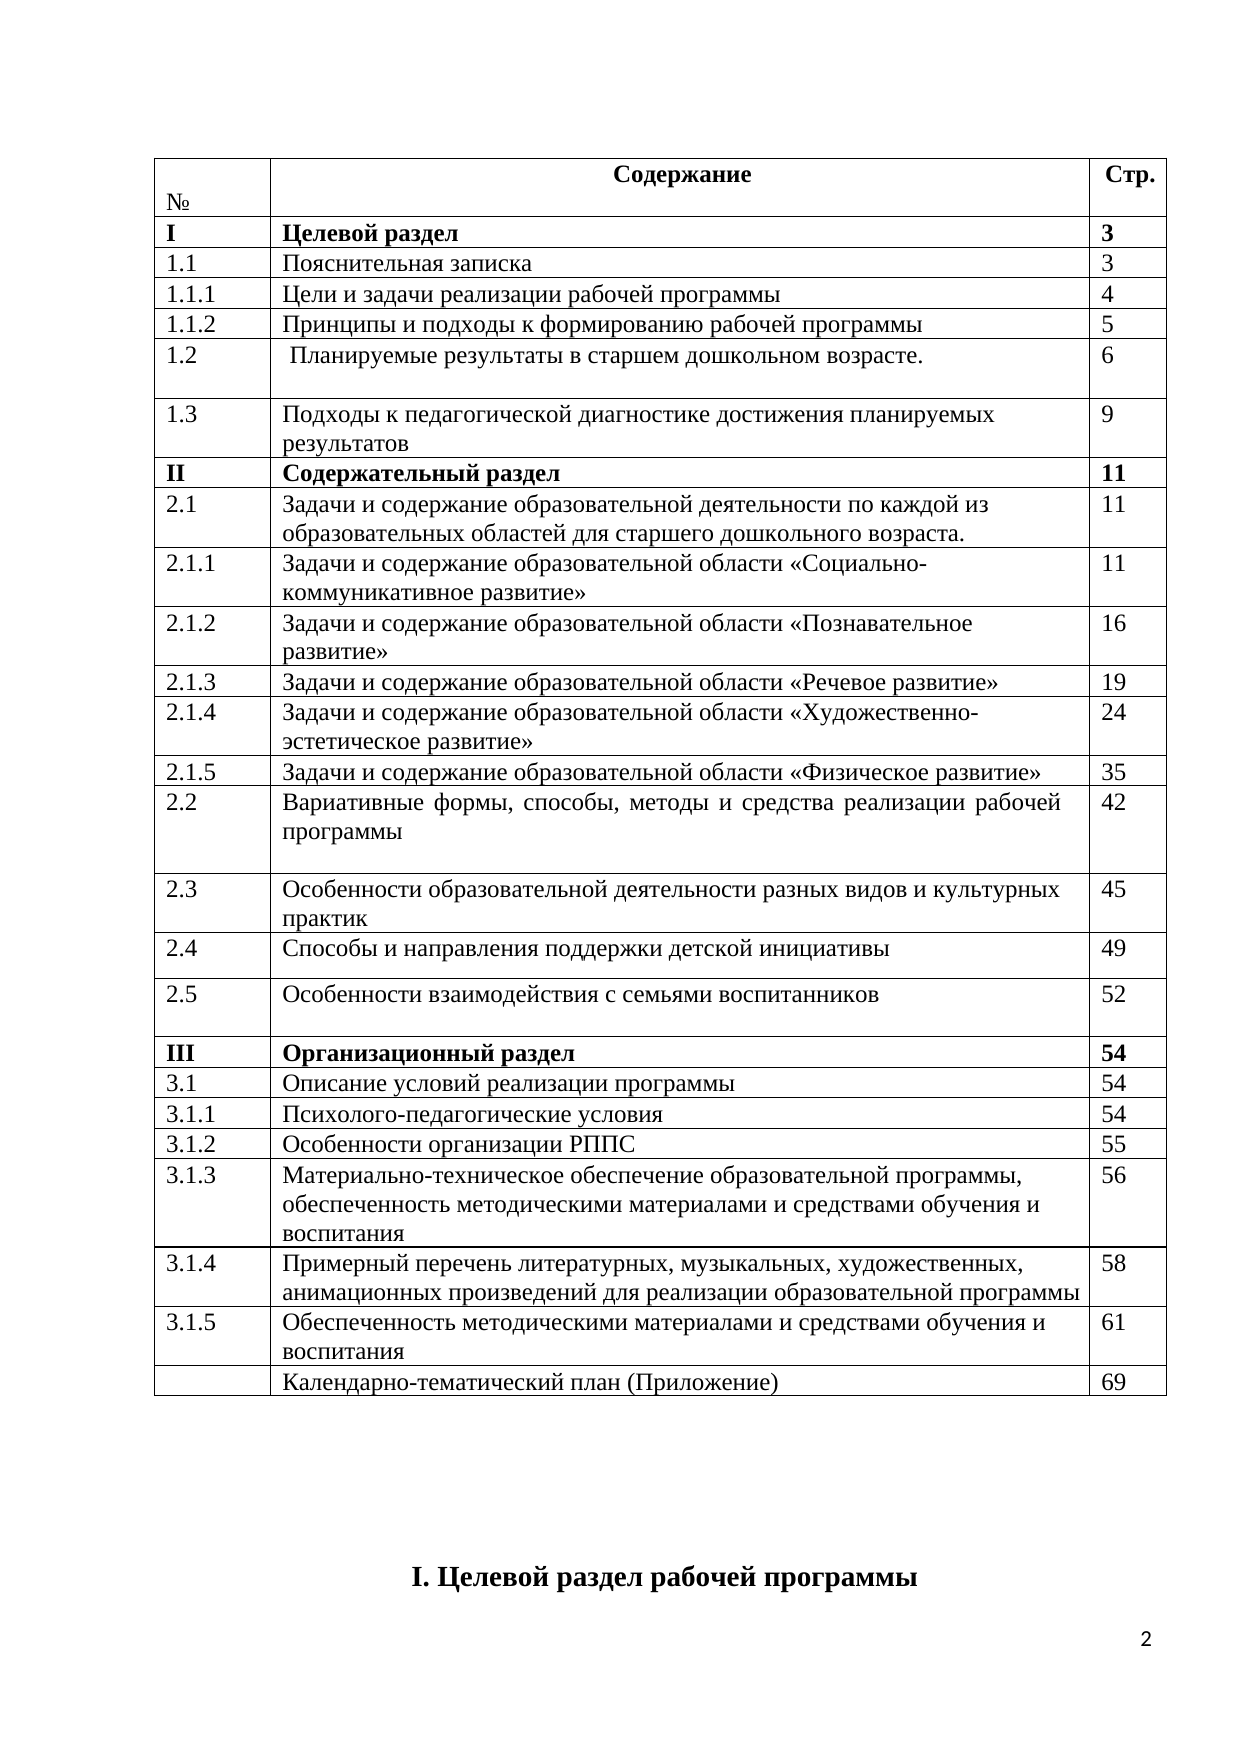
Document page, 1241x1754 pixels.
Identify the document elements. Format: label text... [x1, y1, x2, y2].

table_cell 9 [1090, 399, 1166, 457]
table_cell Особенности образовательной деятельности разных видов и культурных практик [271, 874, 1089, 932]
table_cell 19 [1090, 666, 1166, 696]
table_cell Организационный раздел [271, 1037, 1089, 1067]
table_cell Задачи и содержание образовательной области «Речевое развитие» [271, 666, 1089, 696]
table_cell 11 [1090, 488, 1166, 547]
table_cell 2.1.1 [155, 548, 270, 606]
table_cell Вариативные формы, способы, методы и средства реализации рабочей программы [271, 786, 1089, 872]
table_cell 1.2 [155, 339, 270, 397]
table_cell Психолого-педагогические условия [271, 1098, 1089, 1128]
table_cell Задачи и содержание образовательной области «Художественно-эстетическое развитие» [271, 697, 1089, 755]
table_cell 54 [1090, 1098, 1166, 1128]
table_cell Подходы к педагогической диагностике достижения планируемых результатов [271, 399, 1089, 457]
table_cell 2.2 [155, 786, 270, 872]
table_cell II [155, 458, 270, 487]
table_cell Пояснительная записка [271, 248, 1089, 277]
table_cell Целевой раздел [271, 217, 1089, 247]
table_cell Календарно-тематический план (Приложение) [271, 1366, 1089, 1395]
table_cell 2.1.5 [155, 756, 270, 785]
table_cell 5 [1090, 309, 1166, 338]
table_cell 1.3 [155, 399, 270, 457]
table_cell 2.3 [155, 874, 270, 932]
table_cell 24 [1090, 697, 1166, 755]
text I. Целевой раздел рабочей программы [177, 1559, 1152, 1593]
table_cell 61 [1090, 1307, 1166, 1365]
table_cell 3.1.2 [155, 1129, 270, 1158]
table_cell Особенности организации РППС [271, 1129, 1089, 1158]
table_cell 11 [1090, 548, 1166, 606]
table_cell 2.4 [155, 933, 270, 978]
table_cell 42 [1090, 786, 1166, 872]
table_cell 56 [1090, 1159, 1166, 1246]
table_cell 2.1.4 [155, 697, 270, 755]
table_cell Задачи и содержание образовательной области «Социально-коммуникативное развитие» [271, 548, 1089, 606]
table_cell 69 [1090, 1366, 1166, 1395]
table_cell 2.1.2 [155, 607, 270, 665]
table_cell 3.1 [155, 1068, 270, 1097]
table_cell Задачи и содержание образовательной области «Физическое развитие» [271, 756, 1089, 785]
table_cell I [155, 217, 270, 247]
table_cell 1.1.1 [155, 278, 270, 308]
table_cell [155, 1366, 270, 1395]
table_cell Особенности взаимодействия с семьями воспитанников [271, 979, 1089, 1036]
table_cell 3.1.1 [155, 1098, 270, 1128]
table_cell 2.1 [155, 488, 270, 547]
table_cell III [155, 1037, 270, 1067]
table_cell Материально-техническое обеспечение образовательной программы, обеспеченность методическими материалами и средствами обучения и воспитания [271, 1159, 1089, 1246]
table_cell 52 [1090, 979, 1166, 1036]
table_cell 3.1.4 [155, 1248, 270, 1306]
table_cell Описание условий реализации программы [271, 1068, 1089, 1097]
table_cell 2.5 [155, 979, 270, 1036]
table_cell 35 [1090, 756, 1166, 785]
table_cell Задачи и содержание образовательной деятельности по каждой из образовательных областей для старшего дошкольного возраста. [271, 488, 1089, 547]
table_header Стр. [1090, 159, 1166, 216]
table_cell Задачи и содержание образовательной области «Познавательное развитие» [271, 607, 1089, 665]
table_cell Обеспеченность методическими материалами и средствами обучения и воспитания [271, 1307, 1089, 1365]
table_cell 45 [1090, 874, 1166, 932]
table_cell Цели и задачи реализации рабочей программы [271, 278, 1089, 308]
table_cell 3 [1090, 217, 1166, 247]
table_cell 1.1 [155, 248, 270, 277]
table_cell 4 [1090, 278, 1166, 308]
table_cell 11 [1090, 458, 1166, 487]
table_cell 1.1.2 [155, 309, 270, 338]
table_cell Планируемые результаты в старшем дошкольном возрасте. [271, 339, 1089, 397]
table_cell 3 [1090, 248, 1166, 277]
table_cell 16 [1090, 607, 1166, 665]
table_header № [155, 159, 270, 216]
table_cell 49 [1090, 933, 1166, 978]
table_cell 55 [1090, 1129, 1166, 1158]
table_header Содержание [271, 159, 1089, 216]
table_cell 2.1.3 [155, 666, 270, 696]
table_cell 54 [1090, 1037, 1166, 1067]
table_cell Содержательный раздел [271, 458, 1089, 487]
table_cell Способы и направления поддержки детской инициативы [271, 933, 1089, 978]
table_cell 3.1.3 [155, 1159, 270, 1246]
table_cell Примерный перечень литературных, музыкальных, художественных, анимационных произведений для реализации образовательной программы [271, 1248, 1089, 1306]
table_cell Принципы и подходы к формированию рабочей программы [271, 309, 1089, 338]
table_cell 3.1.5 [155, 1307, 270, 1365]
table_cell 6 [1090, 339, 1166, 397]
table_cell 58 [1090, 1248, 1166, 1306]
table_cell 54 [1090, 1068, 1166, 1097]
